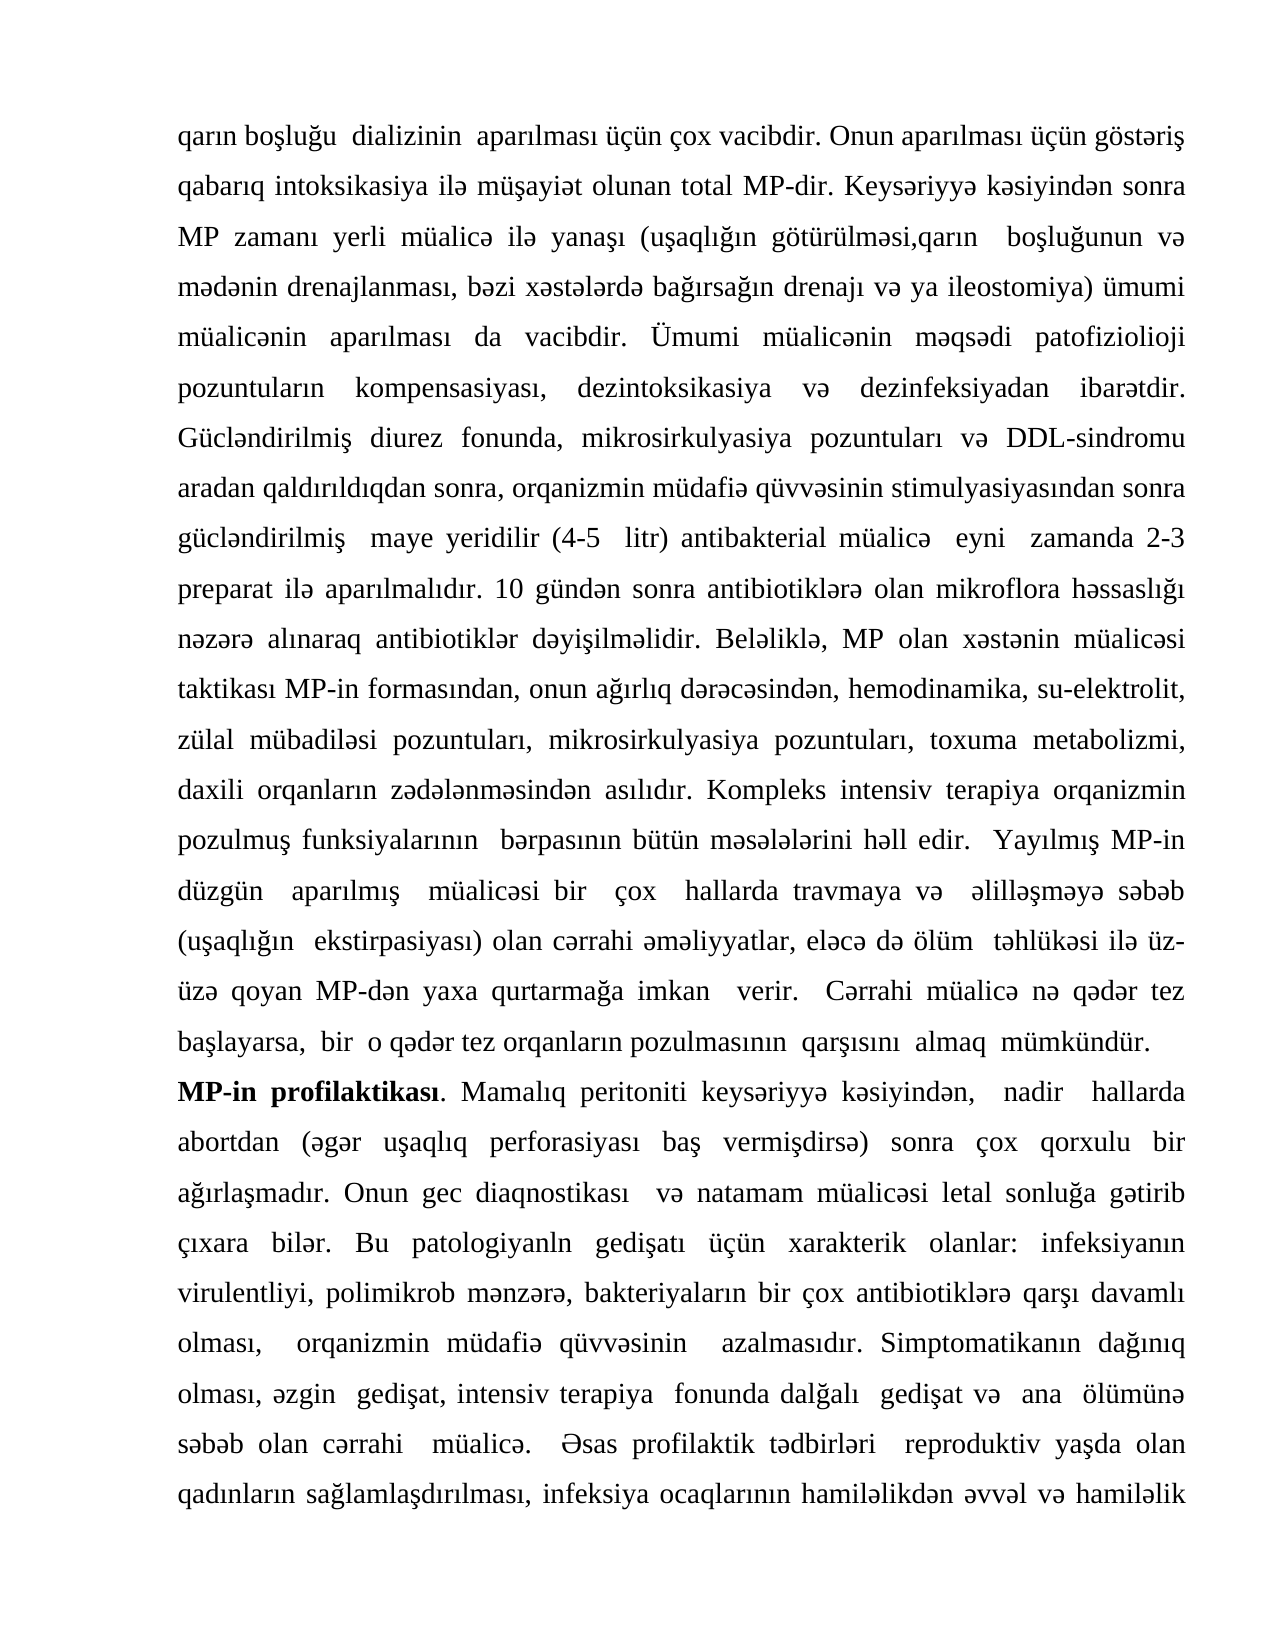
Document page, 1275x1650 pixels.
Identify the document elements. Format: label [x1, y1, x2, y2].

text [177, 118, 1186, 1057]
text [177, 1074, 1186, 1510]
